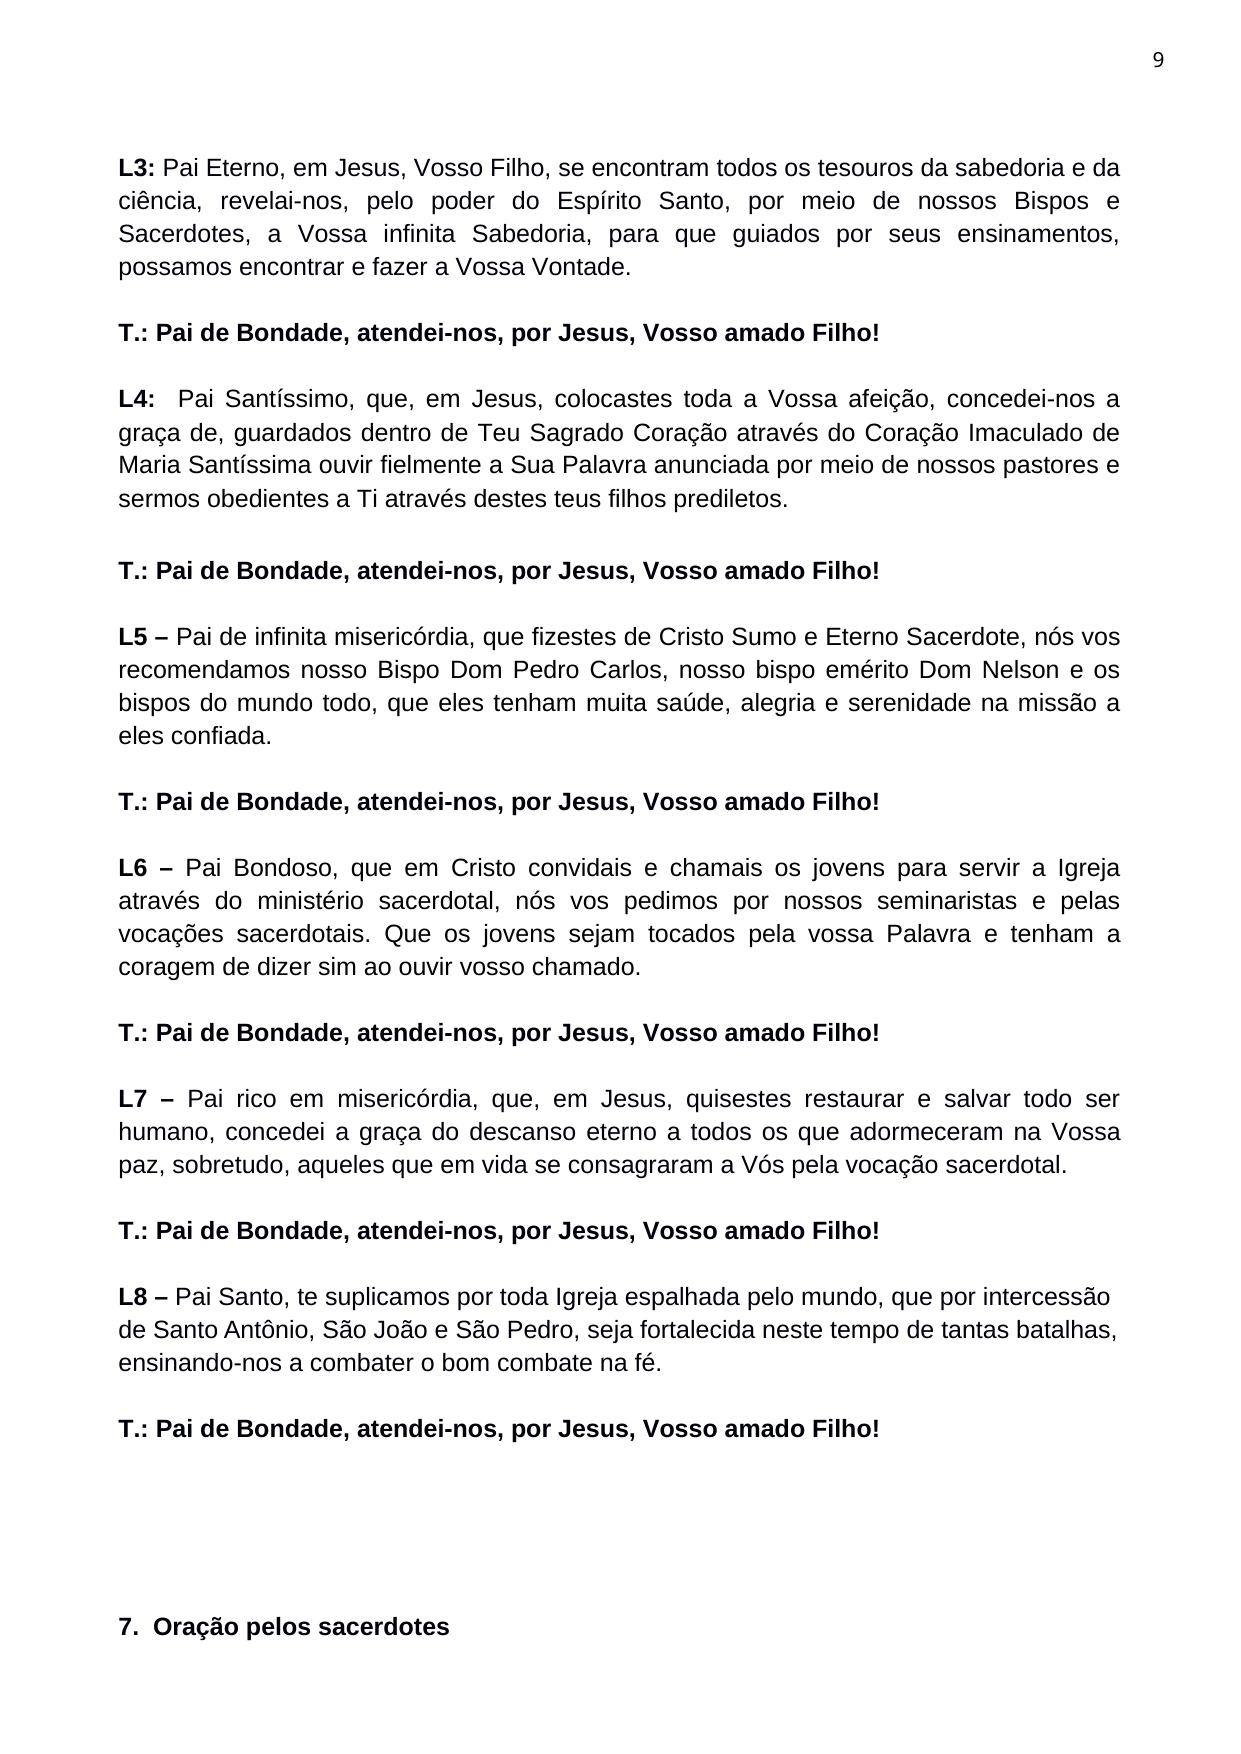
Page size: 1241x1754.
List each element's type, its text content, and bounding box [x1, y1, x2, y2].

text L6 – Pai Bondoso, que em Cristo convidais e chamais os jovens para servir a Igreja através do ministério sacerdotal, nós vos pedimos por nossos seminaristas e pelas vocações sacerdotais. Que os jovens sejam tocados pela vossa Palavra e tenham a coragem de dizer sim ao ouvir vosso chamado. [118, 853, 1122, 981]
text T.: Pai de Bondade, atendei-nos, por Jesus, Vosso amado Filho! [118, 1216, 1122, 1245]
text T.: Pai de Bondade, atendei-nos, por Jesus, Vosso amado Filho! [118, 1414, 1122, 1443]
text L5 – Pai de infinita misericórdia, que fizestes de Cristo Sumo e Eterno Sacerdote, nós vos recomendamos nosso Bispo Dom Pedro Carlos, nosso bispo emérito Dom Nelson e os bispos do mundo todo, que eles tenham muita saúde, alegria e serenidade na missão a eles confiada. [118, 622, 1122, 749]
text L4: Pai Santíssimo, que, em Jesus, colocastes toda a Vossa afeição, concedei-nos a graça de, guardados dentro de Teu Sagrado Coração através do Coração Imaculado de Maria Santíssima ouvir fielmente a Sua Palavra anunciada por meio de nossos pastores e sermos obedientes a Ti através destes teus filhos prediletos. [118, 384, 1122, 512]
subtitle 7. Oração pelos sacerdotes [118, 1612, 1122, 1641]
text T.: Pai de Bondade, atendei-nos, por Jesus, Vosso amado Filho! [118, 318, 1122, 347]
text T.: Pai de Bondade, atendei-nos, por Jesus, Vosso amado Filho! [118, 787, 1122, 816]
text T.: Pai de Bondade, atendei-nos, por Jesus, Vosso amado Filho! [118, 1018, 1122, 1047]
text L7 – Pai rico em misericórdia, que, em Jesus, quisestes restaurar e salvar todo ser humano, concedei a graça do descanso eterno a todos os que adormeceram na Vossa paz, sobretudo, aqueles que em vida se consagraram a Vós pela vocação sacerdotal. [118, 1084, 1122, 1179]
subtitle L8 – Pai Santo, te suplicamos por toda Igreja espalhada pelo mundo, que por intercessão de Santo Antônio, São João e São Pedro, seja fortalecida neste tempo de tantas batalhas, ensinando-nos a combater o bom combate na fé. [118, 1282, 1122, 1377]
text L3: Pai Eterno, em Jesus, Vosso Filho, se encontram todos os tesouros da sabedoria e da ciência, revelai-nos, pelo poder do Espírito Santo, por meio de nossos Bispos e Sacerdotes, a Vossa infinita Sabedoria, para que guiados por seus ensinamentos, possamos encontrar e fazer a Vossa Vontade. [118, 153, 1122, 281]
text T.: Pai de Bondade, atendei-nos, por Jesus, Vosso amado Filho! [118, 556, 1122, 584]
